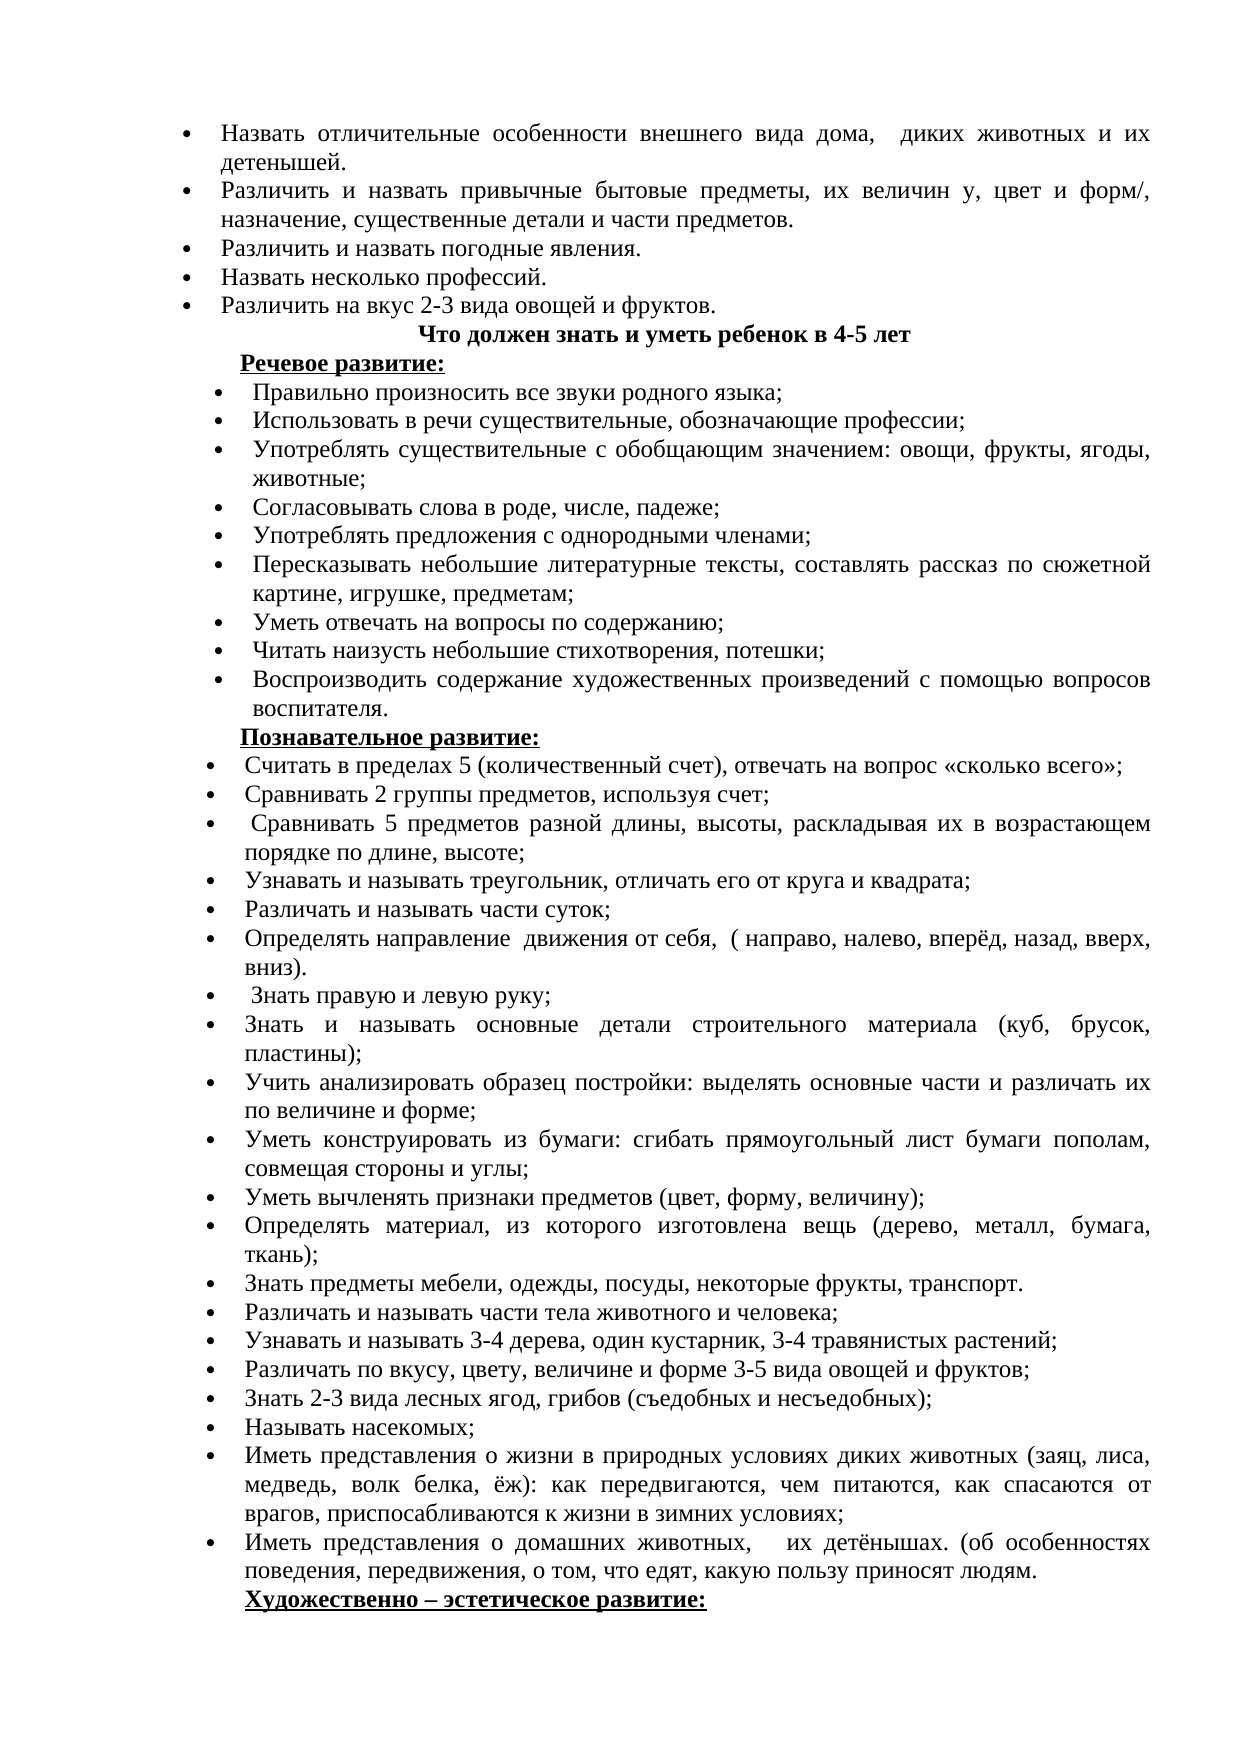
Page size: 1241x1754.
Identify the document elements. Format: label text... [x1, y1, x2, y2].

list Уметь отвечать на вопросы по содержанию; [215, 607, 1152, 636]
text Что должен знать и уметь ребенок в 4-5 лет [177, 319, 1152, 348]
list Назвать несколько профессий. [183, 262, 1152, 291]
list Определять материал, из которого изготовлена вещь (дерево, металл, бумага, ткань); [207, 1211, 1152, 1268]
list Различать по вкусу, цвету, величине и форме 3-5 вида овощей и фруктов; [207, 1354, 1152, 1383]
list Различить на вкус 2-3 вида овощей и фруктов. [183, 291, 1152, 319]
list Воспроизводить содержание художественных произведений с помощью вопросов воспитателя. [215, 664, 1152, 722]
text Художественно – эстетическое развитие: [244, 1584, 1152, 1613]
list Читать наизусть небольшие стихотворения, потешки; [215, 636, 1152, 664]
list Различать и называть части суток; [207, 894, 1152, 923]
list Использовать в речи существительные, обозначающие профессии; [215, 406, 1152, 434]
list Употреблять предложения с однородными членами; [215, 521, 1152, 549]
list Различать и называть части тела животного и человека; [207, 1297, 1152, 1326]
list Сравнивать 2 группы предметов, используя счет; [207, 779, 1152, 808]
list Различить и назвать погодные явления. [183, 233, 1152, 262]
list Назвать отличительные особенности внешнего вида дома, диких животных и их детенышей. [183, 118, 1152, 176]
list Иметь представления о жизни в природных условиях диких животных (заяц, лиса, медведь, волк белка, ёж): как передвигаются, чем питаются, как спасаются от врагов, приспосабливаются к жизни в зимних условиях; [207, 1441, 1152, 1527]
list Знать предметы мебели, одежды, посуды, некоторые фрукты, транспорт. [207, 1268, 1152, 1297]
list Учить анализировать образец постройки: выделять основные части и различать их по величине и форме; [207, 1067, 1152, 1124]
list Различить и назвать привычные бытовые предметы, их величин у, цвет и форм/, назначение, существенные детали и части предметов. [183, 176, 1152, 233]
list Знать и называть основные детали строительного материала (куб, брусок, пластины); [207, 1009, 1152, 1067]
list Узнавать и называть 3-4 дерева, один кустарник, 3-4 травянистых растений; [207, 1326, 1152, 1354]
list Определять направление движения от себя, ( направо, налево, вперёд, назад, вверх, вниз). [207, 923, 1152, 981]
list Уметь вычленять признаки предметов (цвет, форму, величину); [207, 1182, 1152, 1211]
list Знать 2-3 вида лесных ягод, грибов (съедобных и несъедобных); [207, 1383, 1152, 1412]
list Считать в пределах 5 (количественный счет), отвечать на вопрос «сколько всего»; [207, 751, 1152, 779]
list Узнавать и называть треугольник, отличать его от круга и квадрата; [207, 866, 1152, 894]
list Знать правую и левую руку; [207, 981, 1152, 1009]
list Называть насекомых; [207, 1412, 1152, 1441]
list Пересказывать небольшие литературные тексты, составлять рассказ по сюжетной картине, игрушке, предметам; [215, 549, 1152, 607]
text Речевое развитие: [177, 348, 1152, 377]
list Употреблять существительные с обобщающим значением: овощи, фрукты, ягоды, животные; [215, 434, 1152, 492]
list Правильно произносить все звуки родного языка; [215, 377, 1152, 406]
list Согласовывать слова в роде, числе, падеже; [215, 492, 1152, 521]
text Познавательное развитие: [215, 722, 1152, 751]
list Сравнивать 5 предметов разной длины, высоты, раскладывая их в возрастающем порядке по длине, высоте; [207, 808, 1152, 866]
list Иметь представления о домашних животных, их детёнышах. (об особенностях поведения, передвижения, о том, что едят, какую пользу приносят людям. [207, 1527, 1152, 1584]
list Уметь конструировать из бумаги: сгибать прямоугольный лист бумаги пополам, совмещая стороны и углы; [207, 1124, 1152, 1182]
